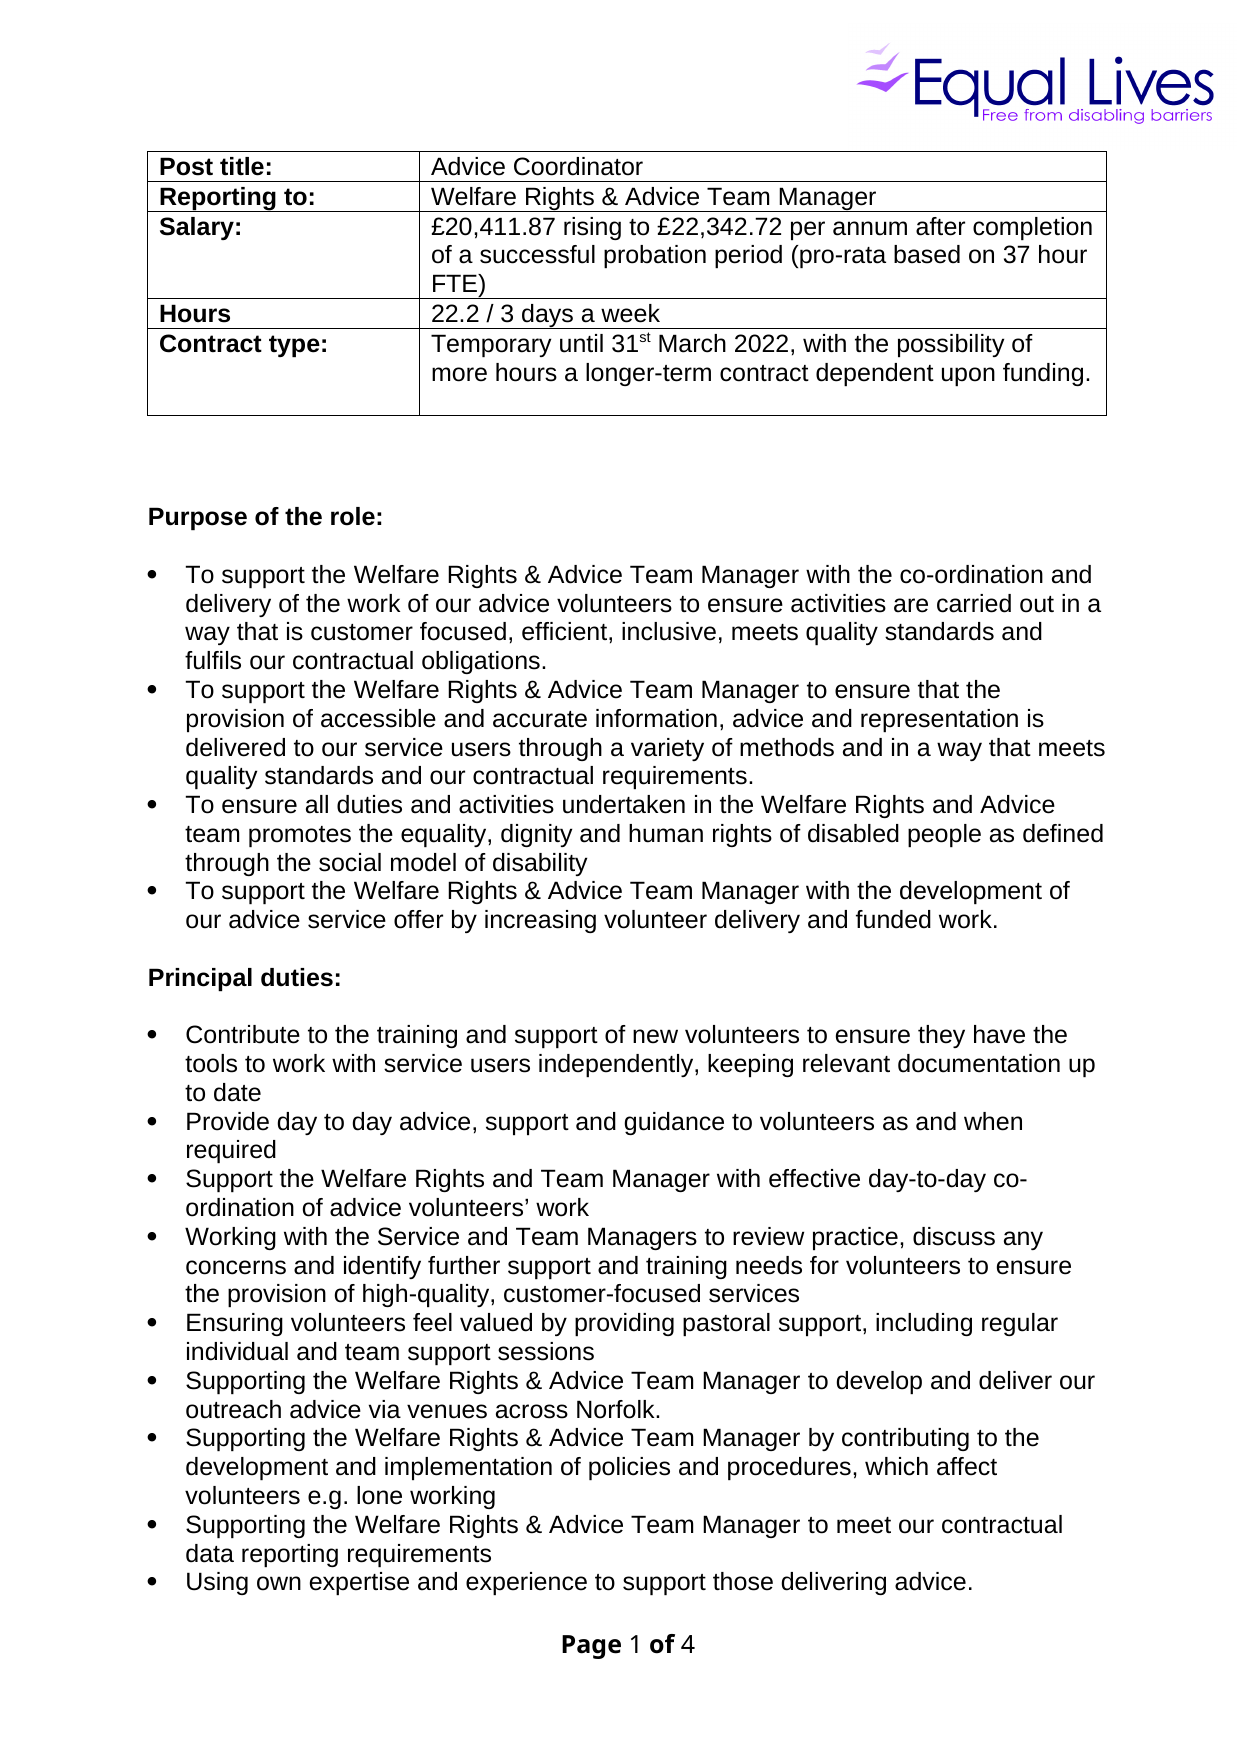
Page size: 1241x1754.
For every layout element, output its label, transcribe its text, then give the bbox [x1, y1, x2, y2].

list Using own expertise and experience to support those delivering advice. [148, 1567, 1107, 1596]
table_cell Salary: [148, 212, 419, 298]
table_cell Temporary until 31st March 2022, with the possibility of more hours a longer-term contract dependent upon funding. [420, 329, 1106, 415]
picture [848, 23, 1238, 150]
table_cell Contract type: [148, 329, 419, 415]
list Supporting the Welfare Rights & Advice Team Manager by contributing to the development and implementation of policies and procedures, which affect volunteers e.g. lone working [148, 1423, 1107, 1510]
table_cell Welfare Rights & Advice Team Manager [420, 182, 1106, 211]
table_cell £20,411.87 rising to £22,342.72 per annum after completion of a successful probation period (pro-rata based on 37 hour FTE) [420, 212, 1106, 298]
list To support the Welfare Rights & Advice Team Manager with the development of our advice service offer by increasing volunteer delivery and funded work. [148, 876, 1107, 934]
table_cell 22.2 / 3 days a week [420, 299, 1106, 328]
table_header Advice Coordinator [420, 152, 1106, 181]
list Ensuring volunteers feel valued by providing pastoral support, including regular individual and team support sessions [148, 1308, 1107, 1366]
list To ensure all duties and activities undertaken in the Welfare Rights and Advice team promotes the equality, dignity and human rights of disabled people as defined through the social model of disability [148, 790, 1107, 876]
text Purpose of the role: [148, 502, 1107, 531]
text Principal duties: [148, 963, 1107, 991]
list Working with the Service and Team Managers to review practice, discuss any concerns and identify further support and training needs for volunteers to ensure the provision of high-quality, customer-focused services [148, 1222, 1107, 1308]
table_cell Reporting to: [148, 182, 419, 211]
table_header Post title: [148, 152, 419, 181]
list Contribute to the training and support of new volunteers to ensure they have the tools to work with service users independently, keeping relevant documentation up to date [148, 1020, 1107, 1107]
table_cell Hours [148, 299, 419, 328]
list Supporting the Welfare Rights & Advice Team Manager to develop and deliver our outreach advice via venues across Norfolk. [148, 1366, 1107, 1423]
list Supporting the Welfare Rights & Advice Team Manager to meet our contractual data reporting requirements [148, 1510, 1107, 1567]
list Support the Welfare Rights and Team Manager with effective day-to-day co-ordination of advice volunteers’ work [148, 1164, 1107, 1222]
list Provide day to day advice, support and guidance to volunteers as and when required [148, 1107, 1107, 1164]
list To support the Welfare Rights & Advice Team Manager with the co-ordination and delivery of the work of our advice volunteers to ensure activities are carried out in a way that is customer focused, efficient, inclusive, meets quality standards and fulfils our contractual obligations. [148, 560, 1107, 675]
list To support the Welfare Rights & Advice Team Manager to ensure that the provision of accessible and accurate information, advice and representation is delivered to our service users through a variety of methods and in a way that meets quality standards and our contractual requirements. [148, 675, 1107, 790]
